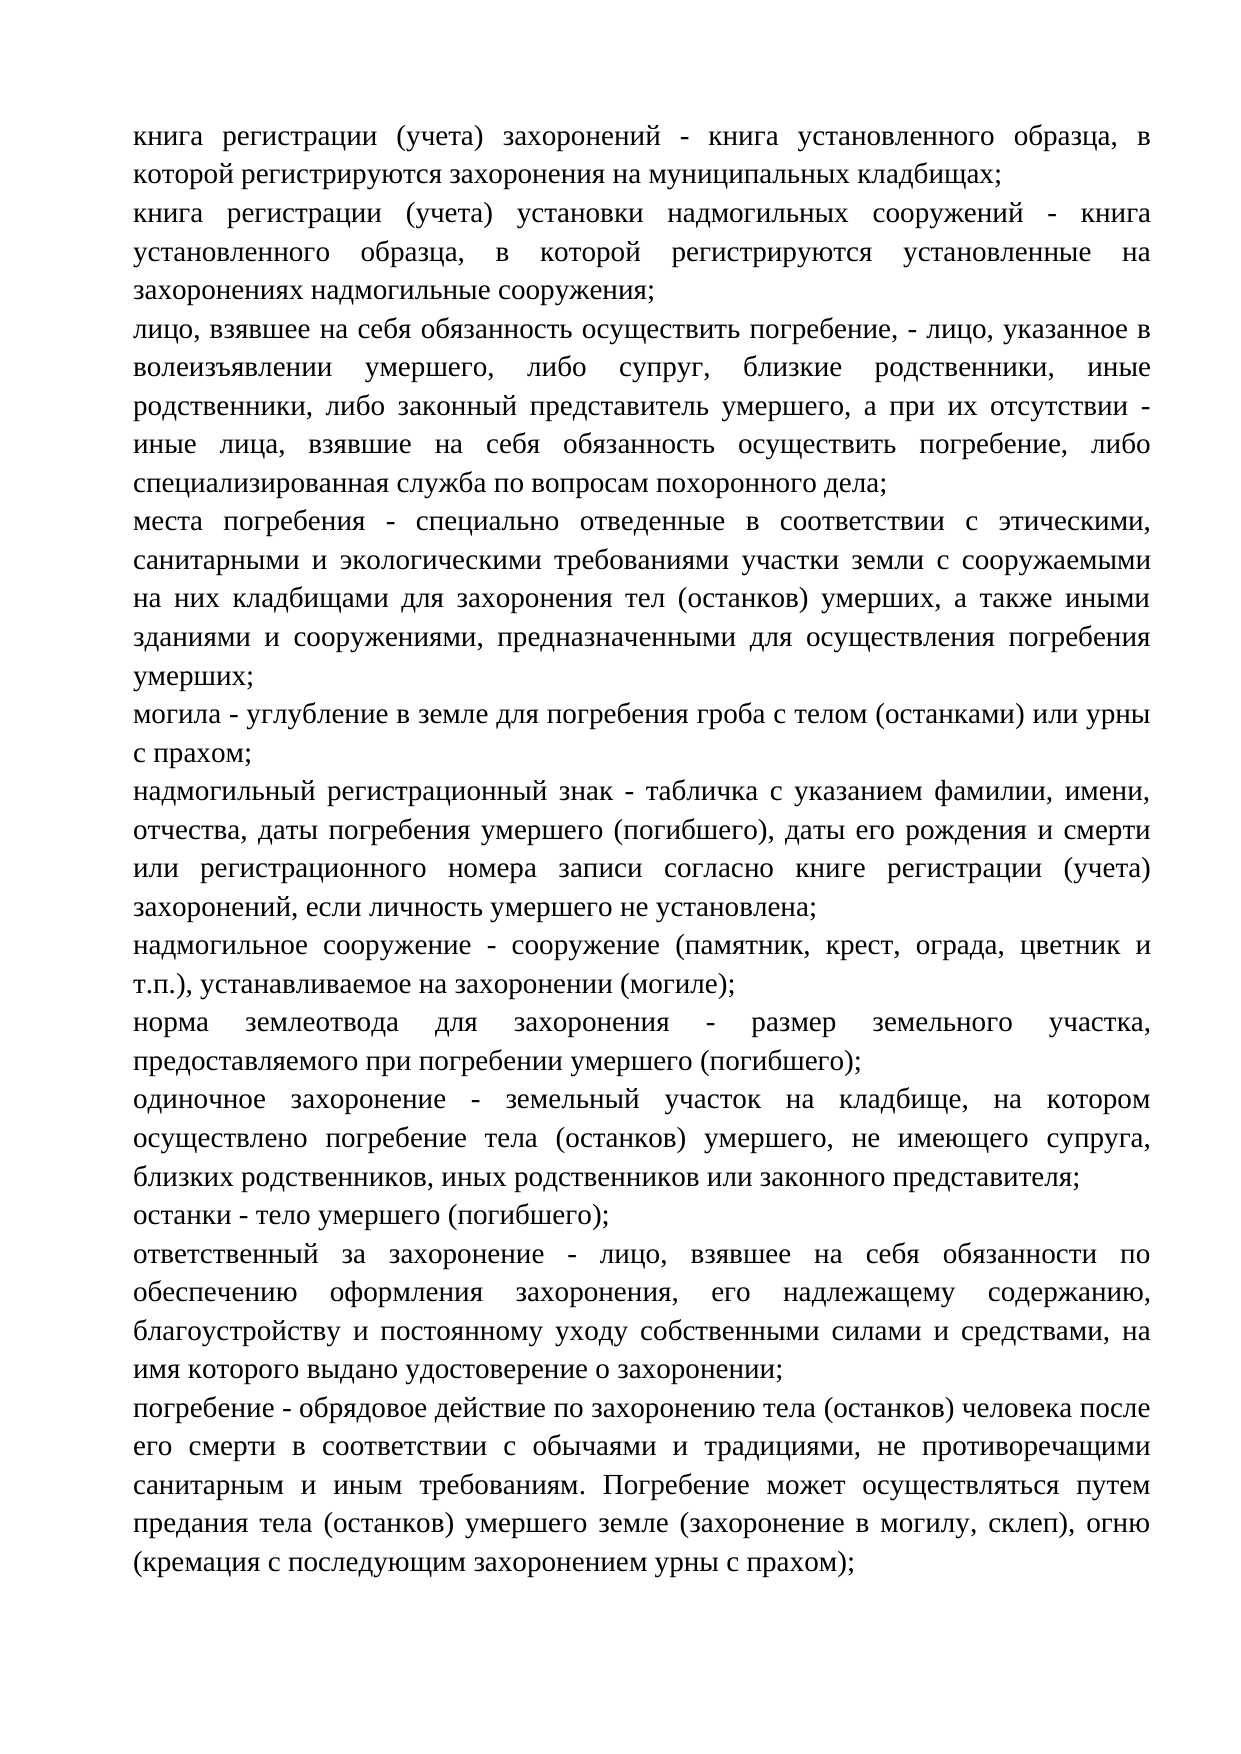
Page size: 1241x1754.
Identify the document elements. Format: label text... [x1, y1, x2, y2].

text надмогильный регистрационный знак - табличка с указанием фамилии, имени, отчества, даты погребения умершего (погибшего), даты его рождения и смерти или регистрационного номера записи согласно книге регистрации (учета) захоронений, если личность умершего не установлена; [133, 773, 1152, 922]
text надмогильное сооружение - сооружение (памятник, крест, ограда, цветник и т.п.), устанавливаемое на захоронении (могиле); [133, 927, 1152, 999]
text книга регистрации (учета) установки надмогильных сооружений - книга установленного образца, в которой регистрируются установленные на захоронениях надмогильные сооружения; [133, 195, 1152, 306]
text погребение - обрядовое действие по захоронению тела (останков) человека после его смерти в соответствии с обычаями и традициями, не противоречащими санитарным и иным требованиям. Погребение может осуществляться путем предания тела (останков) умершего земле (захоронение в могилу, склеп), огню (кремация с последующим захоронением урны с прахом); [133, 1390, 1152, 1578]
text норма землеотвода для захоронения - размер земельного участка, предоставляемого при погребении умершего (погибшего); [133, 1004, 1152, 1077]
text книга регистрации (учета) захоронений - книга установленного образца, в которой регистрируются захоронения на муниципальных кладбищах; [133, 118, 1152, 190]
text останки - тело умершего (погибшего); [133, 1197, 1152, 1231]
text одиночное захоронение - земельный участок на кладбище, на котором осуществлено погребение тела (останков) умершего, не имеющего супруга, близких родственников, иных родственников или законного представителя; [133, 1082, 1152, 1192]
text могила - углубление в земле для погребения гроба с телом (останками) или урны с прахом; [133, 696, 1152, 768]
text ответственный за захоронение - лицо, взявшее на себя обязанности по обеспечению оформления захоронения, его надлежащему содержанию, благоустройству и постоянному уходу собственными силами и средствами, на имя которого выдано удостоверение о захоронении; [133, 1236, 1152, 1385]
text лицо, взявшее на себя обязанность осуществить погребение, - лицо, указанное в волеизъявлении умершего, либо супруг, близкие родственники, иные родственники, либо законный представитель умершего, а при их отсутствии - иные лица, взявшие на себя обязанность осуществить погребение, либо специализированная служба по вопросам похоронного дела; [133, 311, 1152, 498]
text места погребения - специально отведенные в соответствии с этическими, санитарными и экологическими требованиями участки земли с сооружаемыми на них кладбищами для захоронения тел (останков) умерших, а также иными зданиями и сооружениями, предназначенными для осуществления погребения умерших; [133, 503, 1152, 691]
